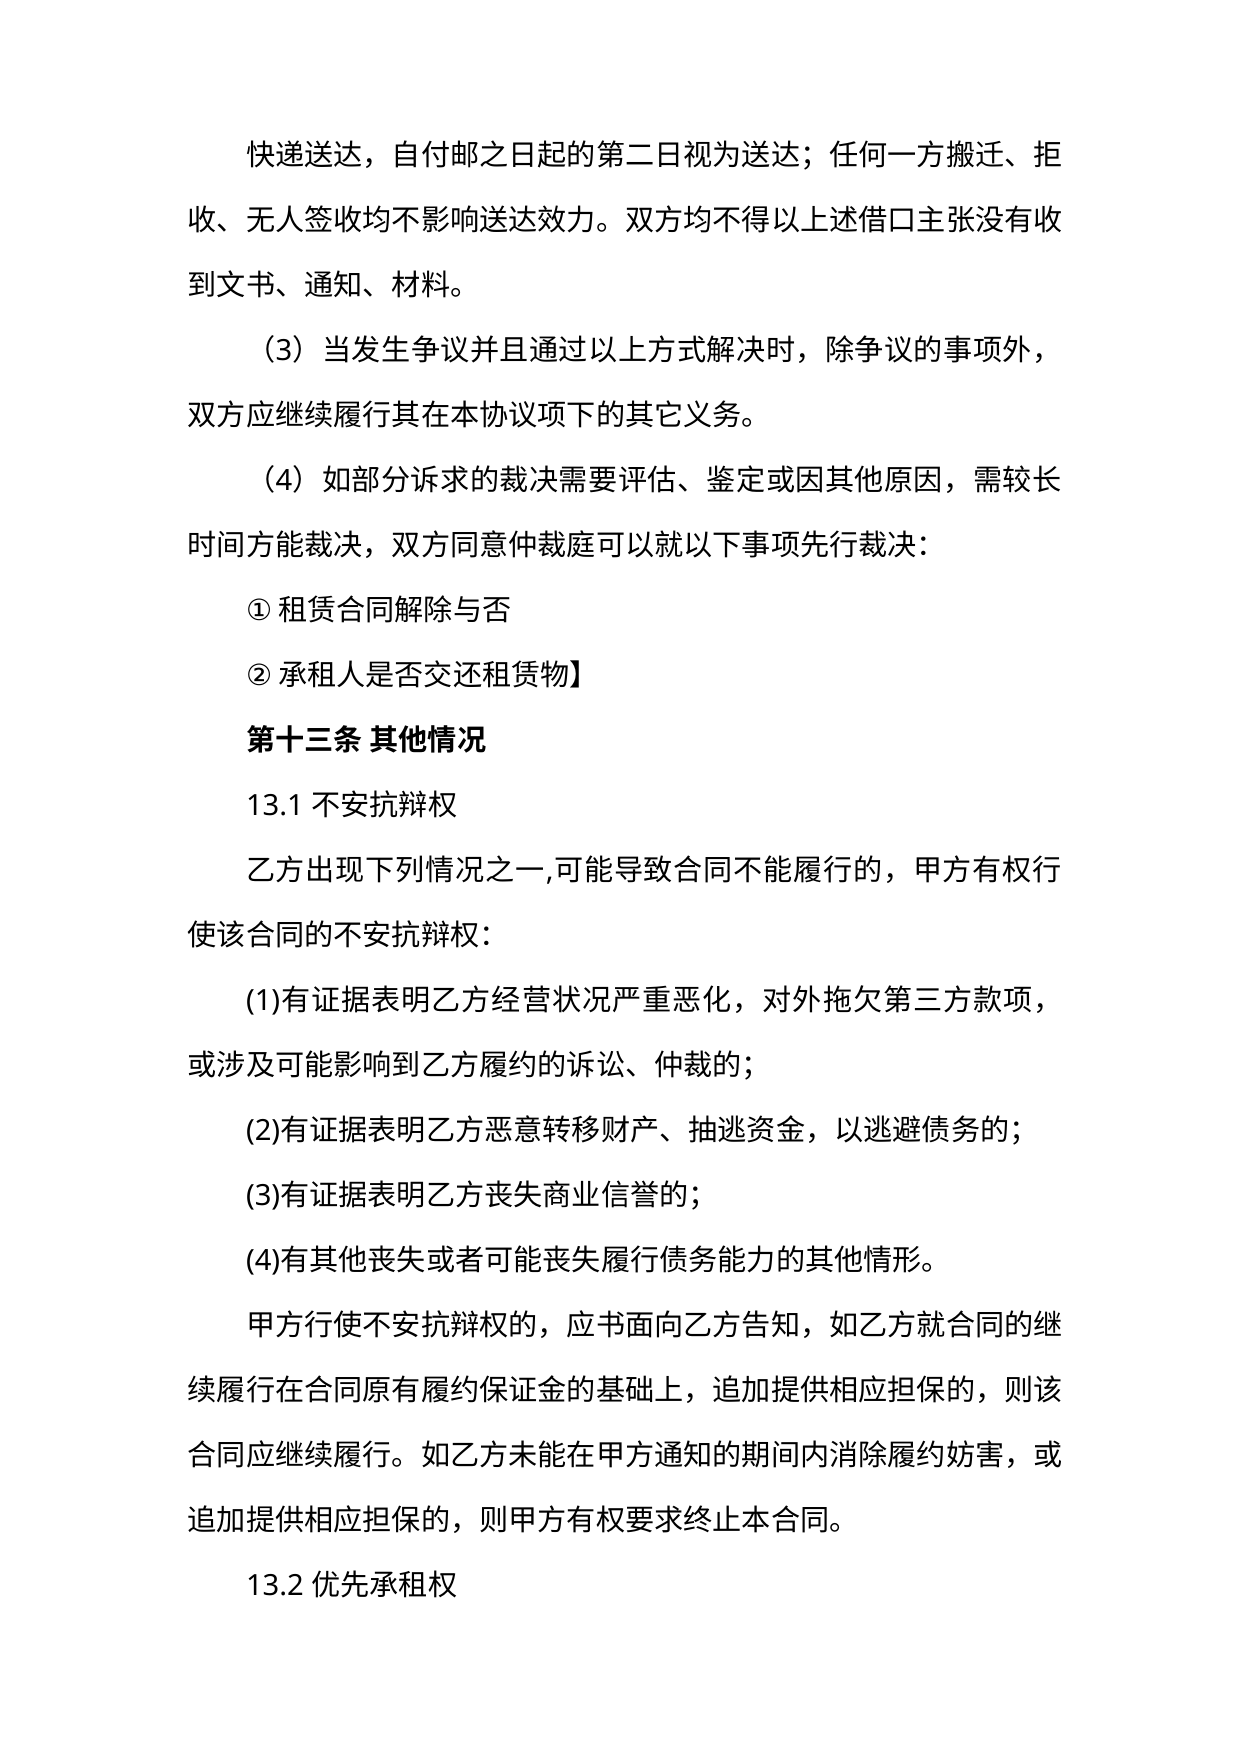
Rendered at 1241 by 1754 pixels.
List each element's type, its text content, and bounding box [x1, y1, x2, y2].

text 13.1 不安抗辩权 [187, 771, 1063, 836]
text （3）当发生争议并且通过以上方式解决时，除争议的事项外，双方应继续履行其在本协议项下的其它义务。 [187, 316, 1063, 446]
text 甲方行使不安抗辩权的，应书面向乙方告知，如乙方就合同的继续履行在合同原有履约保证金的基础上，追加提供相应担保的，则该合同应继续履行。如乙方未能在甲方通知的期间内消除履约妨害，或追加提供相应担保的，则甲方有权要求终止本合同。 [187, 1291, 1063, 1551]
text （4）如部分诉求的裁决需要评估、鉴定或因其他原因，需较长时间方能裁决，双方同意仲裁庭可以就以下事项先行裁决： [187, 446, 1063, 576]
text (2)有证据表明乙方恶意转移财产、抽逃资金，以逃避债务的； [187, 1096, 1063, 1161]
text (3)有证据表明乙方丧失商业信誉的； [187, 1161, 1063, 1226]
text 第十三条 其他情况 [187, 706, 1063, 771]
text (4)有其他丧失或者可能丧失履行债务能力的其他情形。 [187, 1226, 1063, 1291]
text ②承租人是否交还租赁物】 [187, 641, 1063, 706]
text (1)有证据表明乙方经营状况严重恶化，对外拖欠第三方款项，或涉及可能影响到乙方履约的诉讼、仲裁的； [187, 966, 1063, 1096]
text ①租赁合同解除与否 [187, 576, 1063, 641]
text 快递送达，自付邮之日起的第二日视为送达；任何一方搬迁、拒收、无人签收均不影响送达效力。双方均不得以上述借口主张没有收到文书、通知、材料。 [187, 121, 1063, 316]
text 乙方出现下列情况之一,可能导致合同不能履行的，甲方有权行使该合同的不安抗辩权： [187, 836, 1063, 966]
text 13.2 优先承租权 [187, 1551, 1063, 1616]
